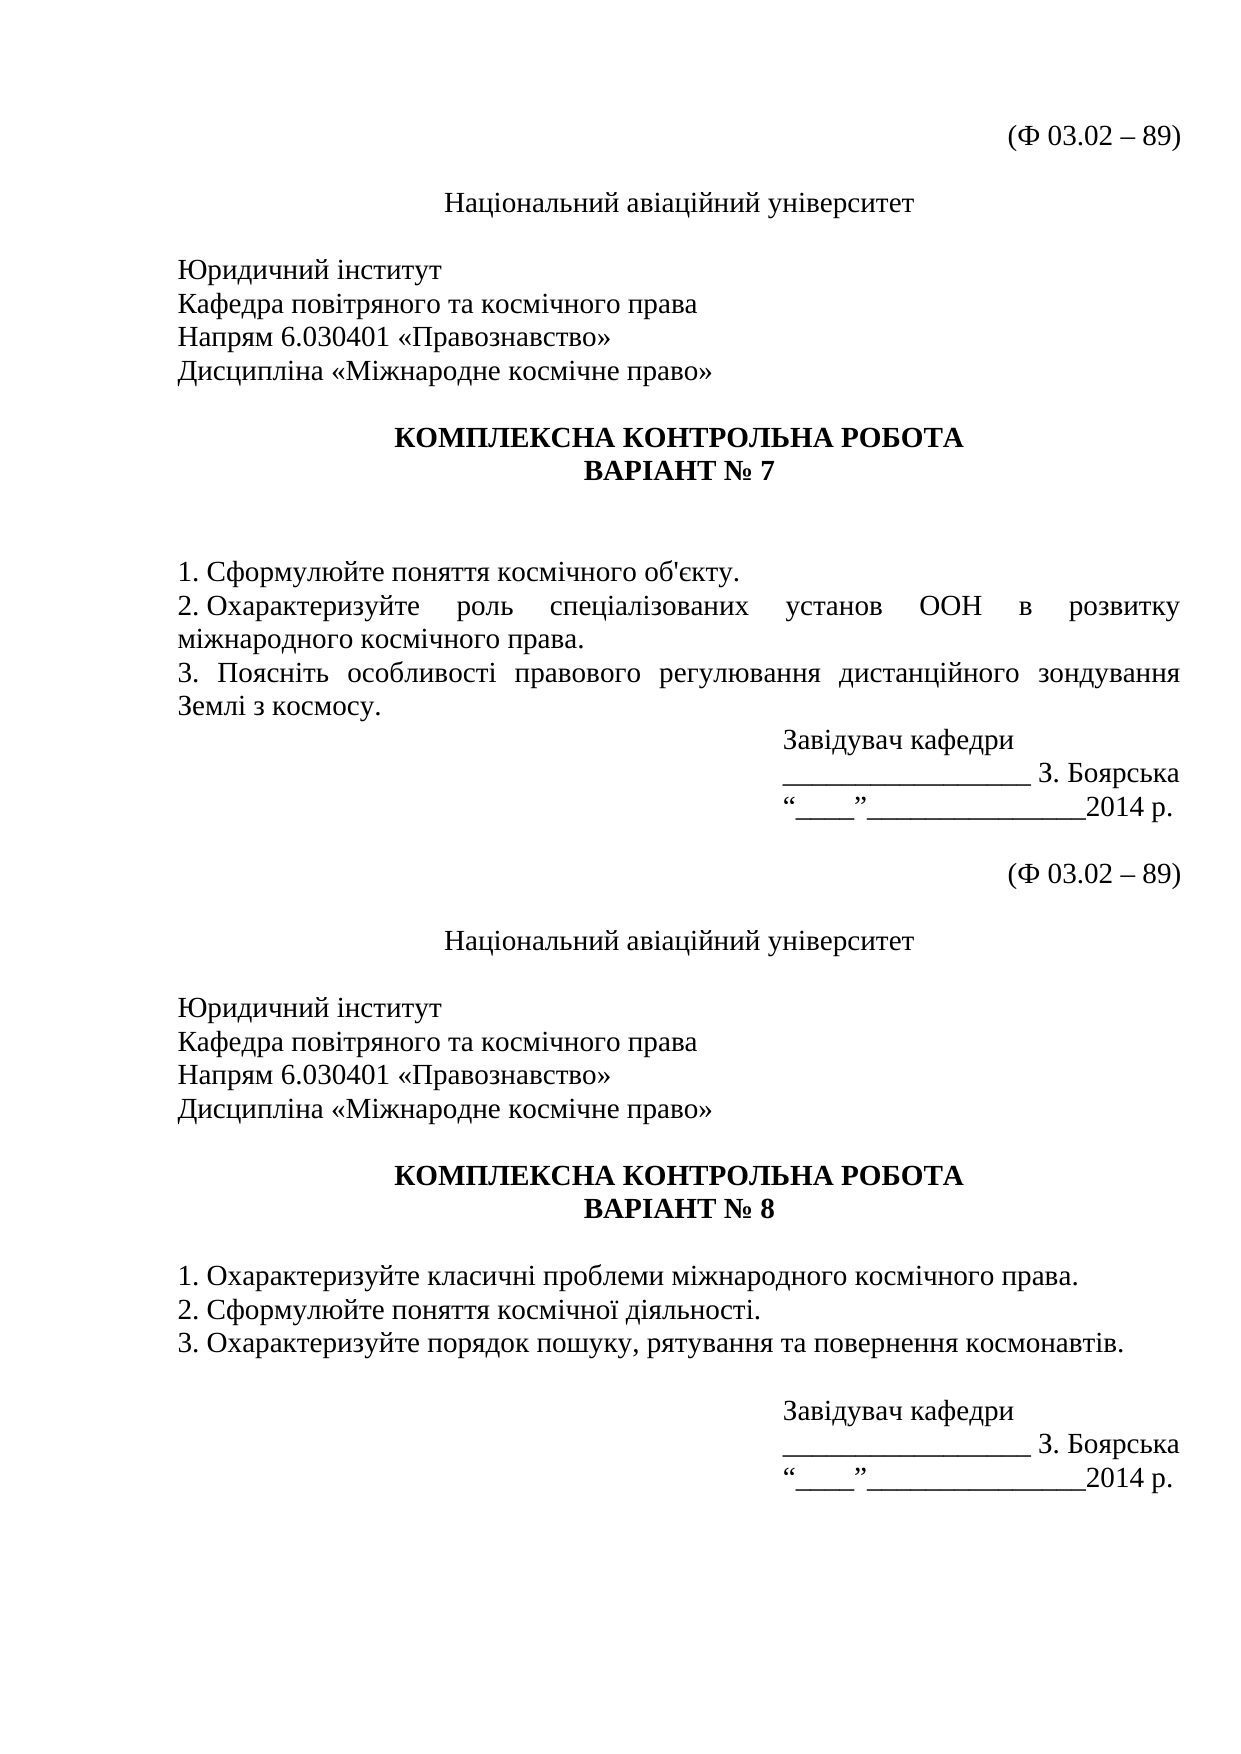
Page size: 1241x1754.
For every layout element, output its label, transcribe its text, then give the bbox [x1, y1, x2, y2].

text Завідувач кафедри [783, 1393, 1181, 1426]
text 1. Охарактеризуйте класичні проблеми міжнародного космічного права. [177, 1258, 1181, 1292]
text Дисципліна «Міжнародне космічне право» [177, 1091, 1181, 1124]
text Напрям 6.030401 «Правознавство» [177, 1057, 1181, 1091]
text Юридичний інститут [177, 990, 1181, 1024]
text (Ф 03.02 – 89) [177, 118, 1181, 152]
text ВАРІАНТ № 7 [177, 453, 1181, 487]
text “____”_______________2014 р. [783, 789, 1181, 822]
text Національний авіаційний університет [177, 185, 1181, 219]
text 3. Охарактеризуйте порядок пошуку, рятування та повернення космонавтів. [177, 1326, 1181, 1359]
text “____”_______________2014 р. [783, 1460, 1181, 1493]
text Кафедра повітряного та космічного права [177, 286, 1181, 319]
text Юридичний інститут [177, 252, 1181, 286]
text Завідувач кафедри [783, 722, 1181, 755]
text Дисципліна «Міжнародне космічне право» [177, 353, 1181, 386]
text ВАРІАНТ № 8 [177, 1191, 1181, 1225]
text Національний авіаційний університет [177, 923, 1181, 957]
text Кафедра повітряного та космічного права [177, 1024, 1181, 1057]
text 1. Сформулюйте поняття космічного об'єкту. [177, 554, 1181, 588]
text 3. Поясніть особливості правового регулювання дистанційного зондування Землі з космосу. [177, 655, 1181, 722]
text 2. Сформулюйте поняття космічної діяльності. [177, 1292, 1181, 1326]
text (Ф 03.02 – 89) [177, 856, 1181, 889]
text комплексна контрольна робота [177, 1158, 1181, 1191]
text Напрям 6.030401 «Правознавство» [177, 319, 1181, 353]
text 2. Охарактеризуйте роль спеціалізованих установ ООН в розвитку міжнародного космічного права. [177, 588, 1181, 655]
text комплексна контрольна робота [177, 420, 1181, 453]
text _________________ З. Боярська [783, 1426, 1181, 1460]
text _________________ З. Боярська [783, 755, 1181, 789]
